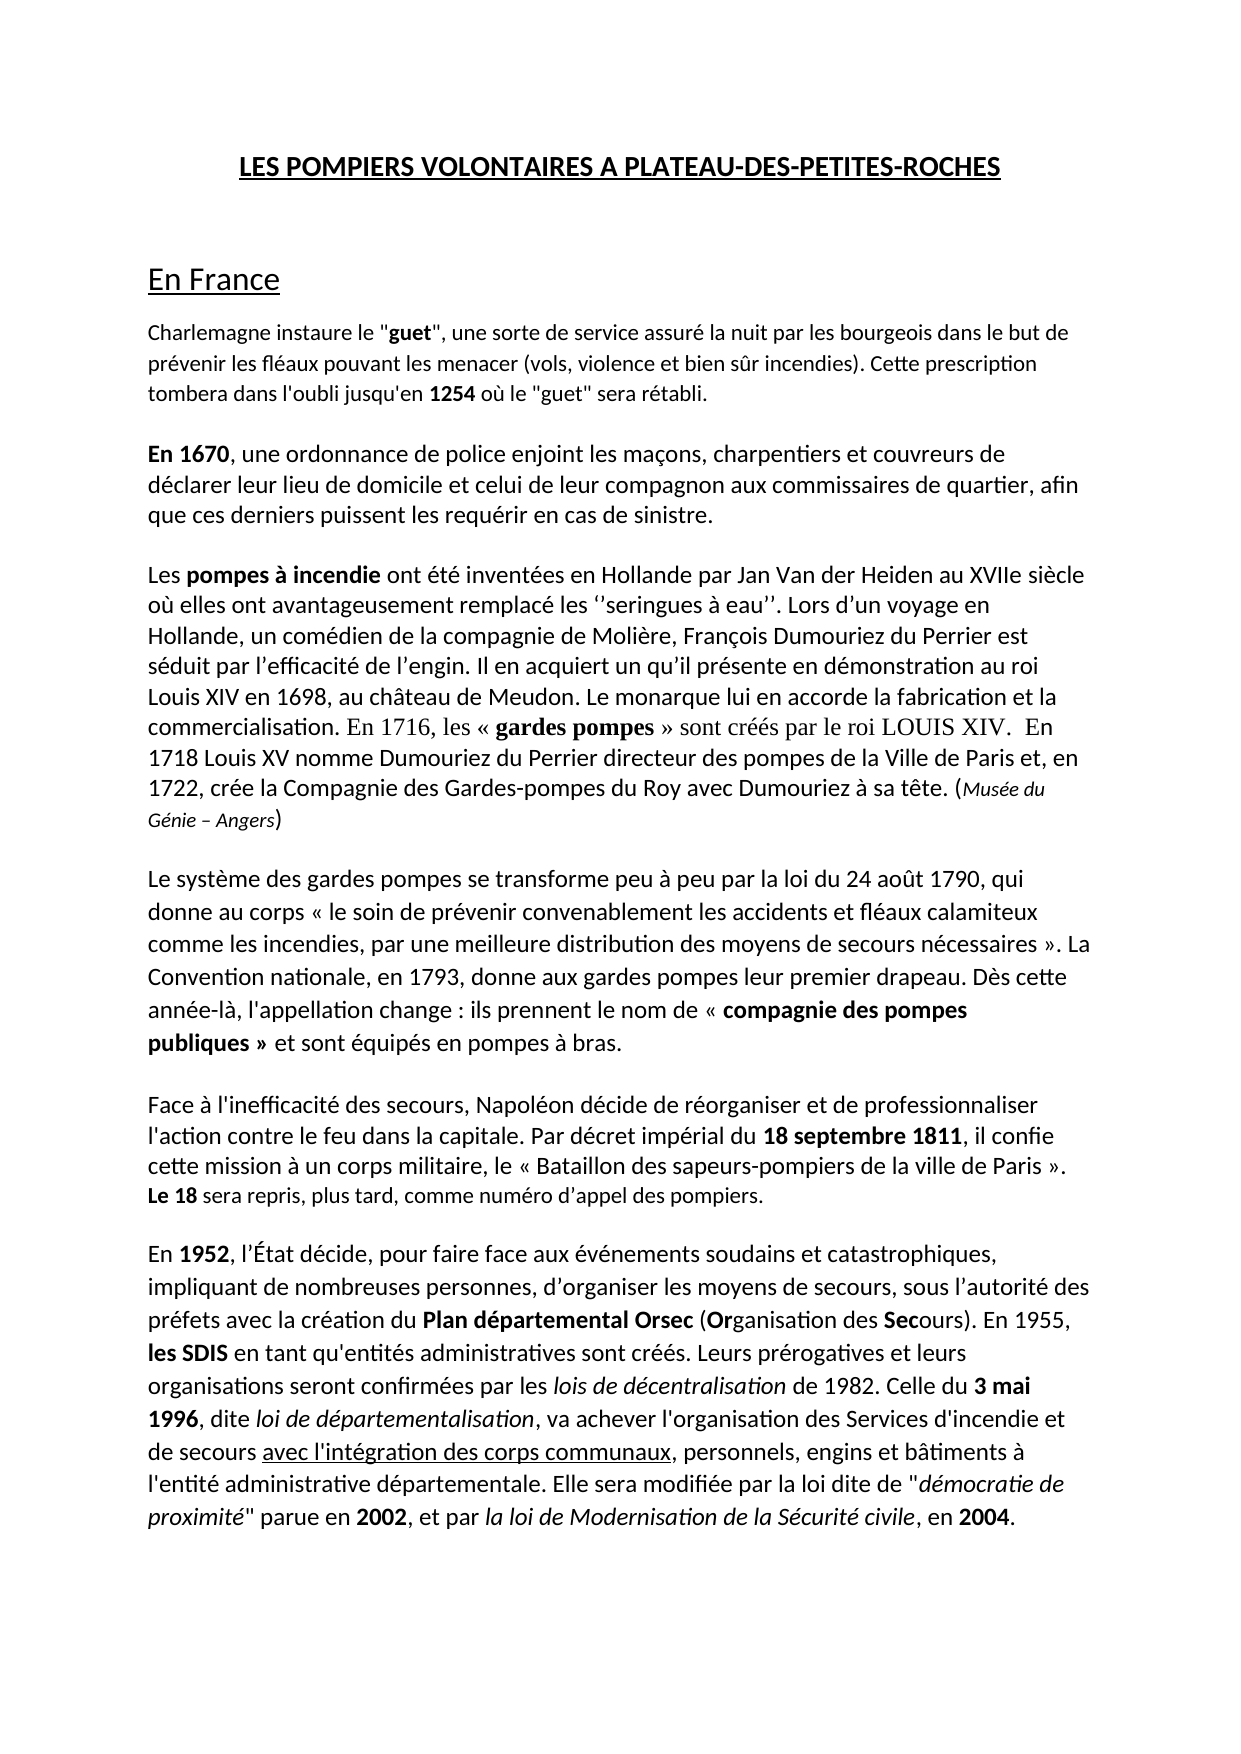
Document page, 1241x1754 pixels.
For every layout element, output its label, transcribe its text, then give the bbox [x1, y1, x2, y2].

text En 1670, une ordonnance de police enjoint les maçons, charpentiers et couvreurs de déclarer leur lieu de domicile et celui de leur compagnon aux commissaires de quartier, afin que ces derniers puissent les requérir en cas de sinistre. [148, 438, 1093, 530]
text Le système des gardes pompes se transforme peu à peu par la loi du 24 août 1790, qui donne au corps « le soin de prévenir convenablement les accidents et fléaux calamiteux comme les incendies, par une meilleure distribution des moyens de secours nécessaires ». La Convention nationale, en 1793, donne aux gardes pompes leur premier drapeau. Dès cette année-là, l'appellation change : ils prennent le nom de « compagnie des pompes publiques » et sont équipés en pompes à bras. [148, 863, 1093, 1058]
text Charlemagne instaure le "guet", une sorte de service assuré la nuit par les bourgeois dans le but de prévenir les fléaux pouvant les menacer (vols, violence et bien sûr incendies). Cette prescription tombera dans l'oubli jusqu'en 1254 où le "guet" sera rétabli. [148, 318, 1093, 407]
text En 1952, l’État décide, pour faire face aux événements soudains et catastrophiques, impliquant de nombreuses personnes, d’organiser les moyens de secours, sous l’autorité des préfets avec la création du Plan départemental Orsec (Organisation des Secours). En 1955, les SDIS en tant qu'entités administratives sont créés. Leurs prérogatives et leurs organisations seront confirmées par les lois de décentralisation de 1982. Celle du 3 mai 1996, dite loi de départementalisation, va achever l'organisation des Services d'incendie et de secours avec l'intégration des corps communaux, personnels, engins et bâtiments à l'entité administrative départementale. Elle sera modifiée par la loi dite de "démocratie de proximité" parue en 2002, et par la loi de Modernisation de la Sécurité civile, en 2004. [148, 1238, 1093, 1532]
text En France [148, 258, 1093, 298]
text Face à l'inefficacité des secours, Napoléon décide de réorganiser et de professionnaliser l'action contre le feu dans la capitale. Par décret impérial du 18 septembre 1811, il confie cette mission à un corps militaire, le « Bataillon des sapeurs-pompiers de la ville de Paris ». Le 18 sera repris, plus tard, comme numéro d’appel des pompiers. [148, 1089, 1093, 1209]
text LES POMPIERS VOLONTAIRES A PLATEAU-DES-PETITES-ROCHES [148, 148, 1093, 183]
text Les pompes à incendie ont été inventées en Hollande par Jan Van der Heiden au XVIIe siècle où elles ont avantageusement remplacé les ‘’seringues à eau’’. Lors d’un voyage en Hollande, un comédien de la compagnie de Molière, François Dumouriez du Perrier est séduit par l’efficacité de l’engin. Il en acquiert un qu’il présente en démonstration au roi Louis XIV en 1698, au château de Meudon. Le monarque lui en accorde la fabrication et la commercialisation. En 1716, les « gardes pompes » sont créés par le roi LOUIS XIV. En 1718 Louis XV nomme Dumouriez du Perrier directeur des pompes de la Ville de Paris et, en 1722, crée la Compagnie des Gardes-pompes du Roy avec Dumouriez à sa tête. (Musée du Génie – Angers) [148, 559, 1093, 834]
